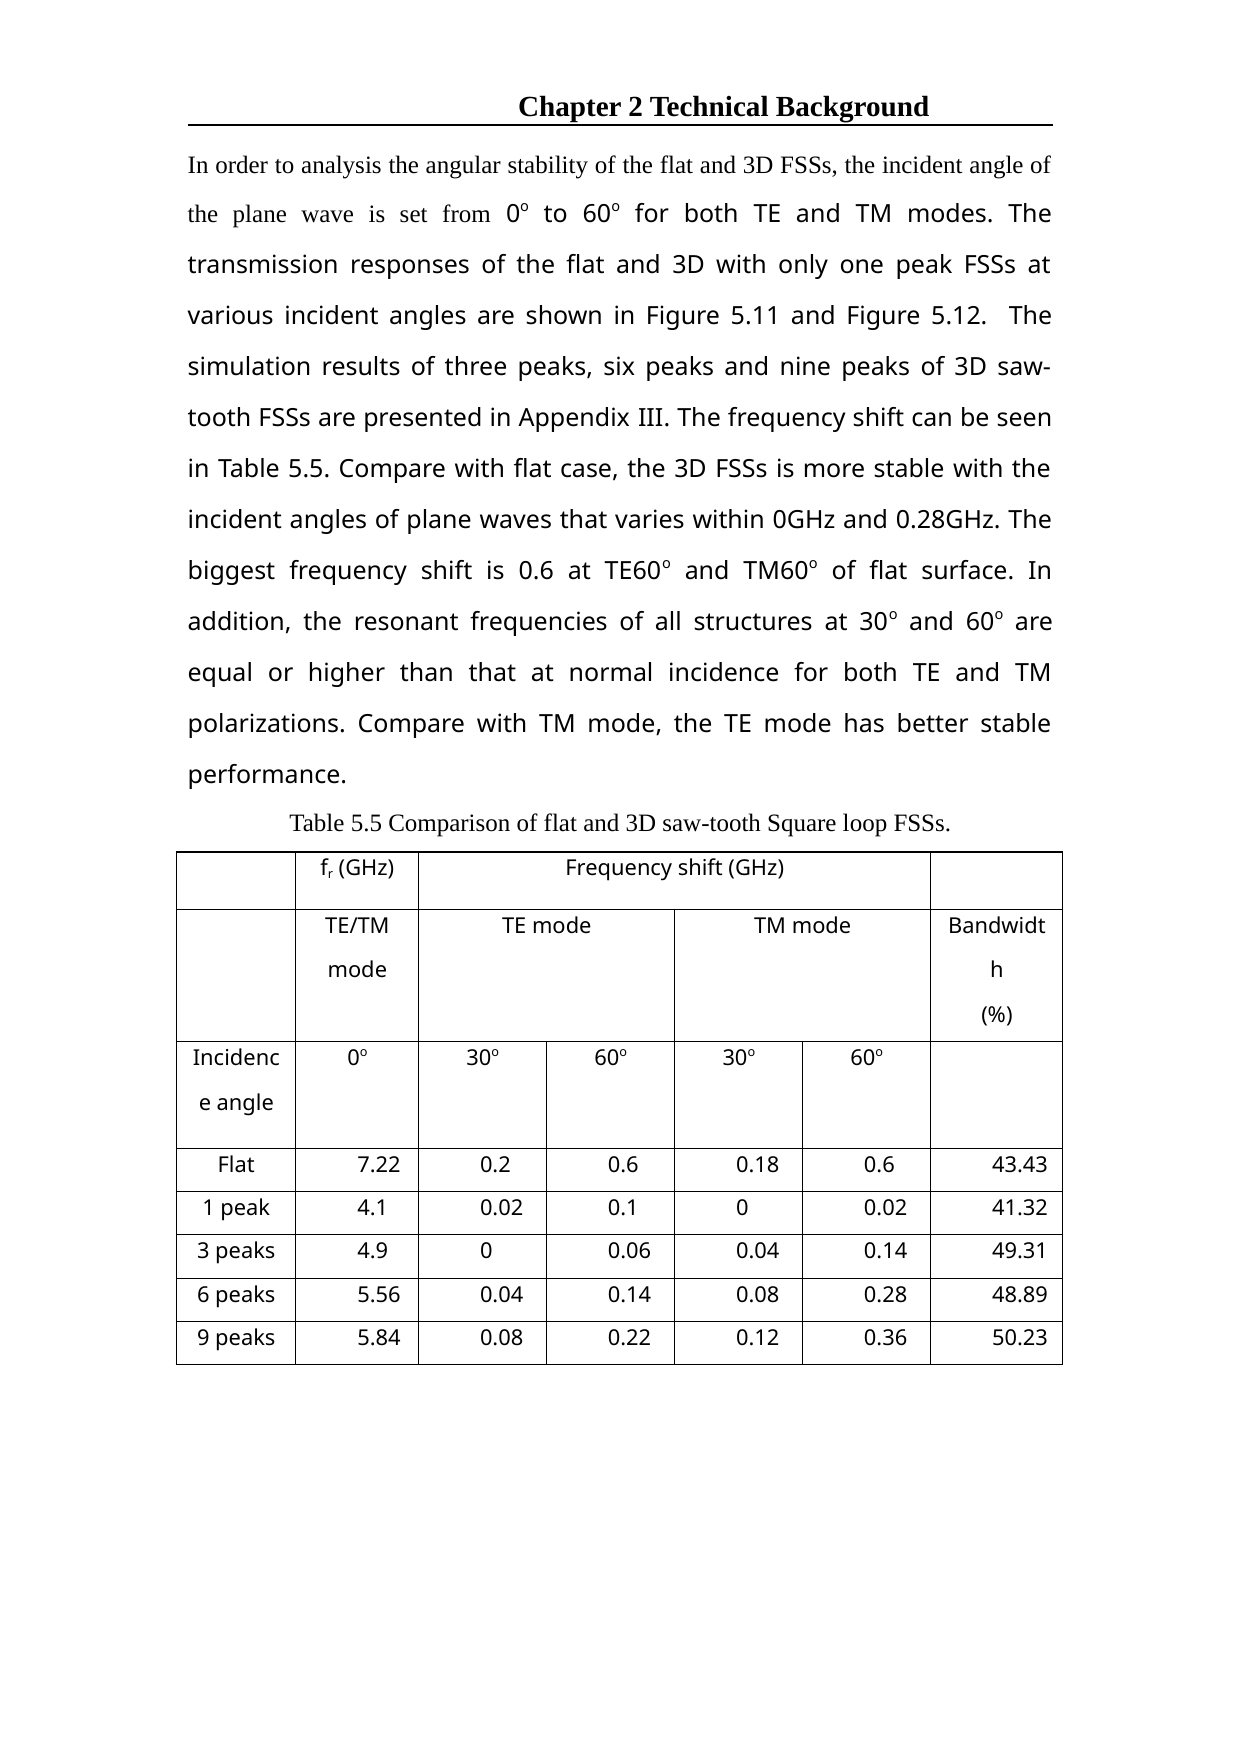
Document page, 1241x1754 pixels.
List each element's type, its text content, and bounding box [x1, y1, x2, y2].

table_header Frequency shift (GHz) [419, 853, 930, 908]
table_cell 4.1 [296, 1192, 418, 1234]
table_cell 0.08 [419, 1322, 546, 1364]
table_cell 0 [675, 1192, 802, 1234]
table_cell 6 peaks [177, 1279, 295, 1321]
table_cell 49.31 [931, 1235, 1062, 1278]
table_cell 0.1 [547, 1192, 674, 1234]
table_cell 0.36 [803, 1322, 930, 1364]
table_cell [931, 1042, 1062, 1148]
text In order to analysis the angular stability of the flat and 3D FSSs, the incident angle of the plane wave is set from 0o to 60o for both TE and TM modes. The transmission responses of the flat and 3D with only one peak FSSs at various incident angles are shown in Figure 5.11 and Figure 5.12. The simulation results of three peaks, six peaks and nine peaks of 3D saw-tooth FSSs are presented in Appendix III. The frequency shift can be seen in Table 5.5. Compare with flat case, the 3D FSSs is more stable with the incident angles of plane waves that varies within 0GHz and 0.28GHz. The biggest frequency shift is 0.6 at TE60o and TM60o of flat surface. In addition, the resonant frequencies of all structures at 30o and 60o are equal or higher than that at normal incidence for both TE and TM polarizations. Compare with TM mode, the TE mode has better stable performance. [187, 150, 1053, 791]
table_cell 41.32 [931, 1192, 1062, 1234]
table_cell 0.12 [675, 1322, 802, 1364]
table_cell 0.04 [675, 1235, 802, 1278]
table_cell 43.43 [931, 1149, 1062, 1191]
table_cell 0.02 [419, 1192, 546, 1234]
table_cell 0.6 [547, 1149, 674, 1191]
table_cell Incidence angle [177, 1042, 295, 1148]
table_cell 0.22 [547, 1322, 674, 1364]
table_header fr (GHz) [296, 853, 418, 908]
table_cell 0.04 [419, 1279, 546, 1321]
table_cell [177, 910, 295, 1041]
table_header [177, 853, 295, 908]
table_cell 0.08 [675, 1279, 802, 1321]
table_cell 0.28 [803, 1279, 930, 1321]
text Table 5.5 Comparison of flat and 3D saw-tooth Square loop FSSs. [187, 808, 1053, 837]
table_cell 0 [419, 1235, 546, 1278]
table_cell 30o [675, 1042, 802, 1148]
table_cell Bandwidth (%) [931, 910, 1062, 1041]
table_cell 1 peak [177, 1192, 295, 1234]
table_cell 0.02 [803, 1192, 930, 1234]
table_cell 60o [547, 1042, 674, 1148]
table_cell 4.9 [296, 1235, 418, 1278]
table_cell 30o [419, 1042, 546, 1148]
table_cell 0.14 [803, 1235, 930, 1278]
table_cell 5.84 [296, 1322, 418, 1364]
table_cell TE mode [419, 910, 674, 1041]
table_cell 5.56 [296, 1279, 418, 1321]
table_cell 50.23 [931, 1322, 1062, 1364]
table_cell TE/TM mode [296, 910, 418, 1041]
table_cell TM mode [675, 910, 930, 1041]
table_cell 0.14 [547, 1279, 674, 1321]
table_cell 0.2 [419, 1149, 546, 1191]
table_cell 0.06 [547, 1235, 674, 1278]
table_cell 7.22 [296, 1149, 418, 1191]
table_cell Flat [177, 1149, 295, 1191]
table_cell 3 peaks [177, 1235, 295, 1278]
table_cell 9 peaks [177, 1322, 295, 1364]
table_cell 0.6 [803, 1149, 930, 1191]
table_cell 0.18 [675, 1149, 802, 1191]
table_cell 0o [296, 1042, 418, 1148]
table_header [931, 853, 1062, 908]
table_cell 48.89 [931, 1279, 1062, 1321]
table_cell 60o [803, 1042, 930, 1148]
